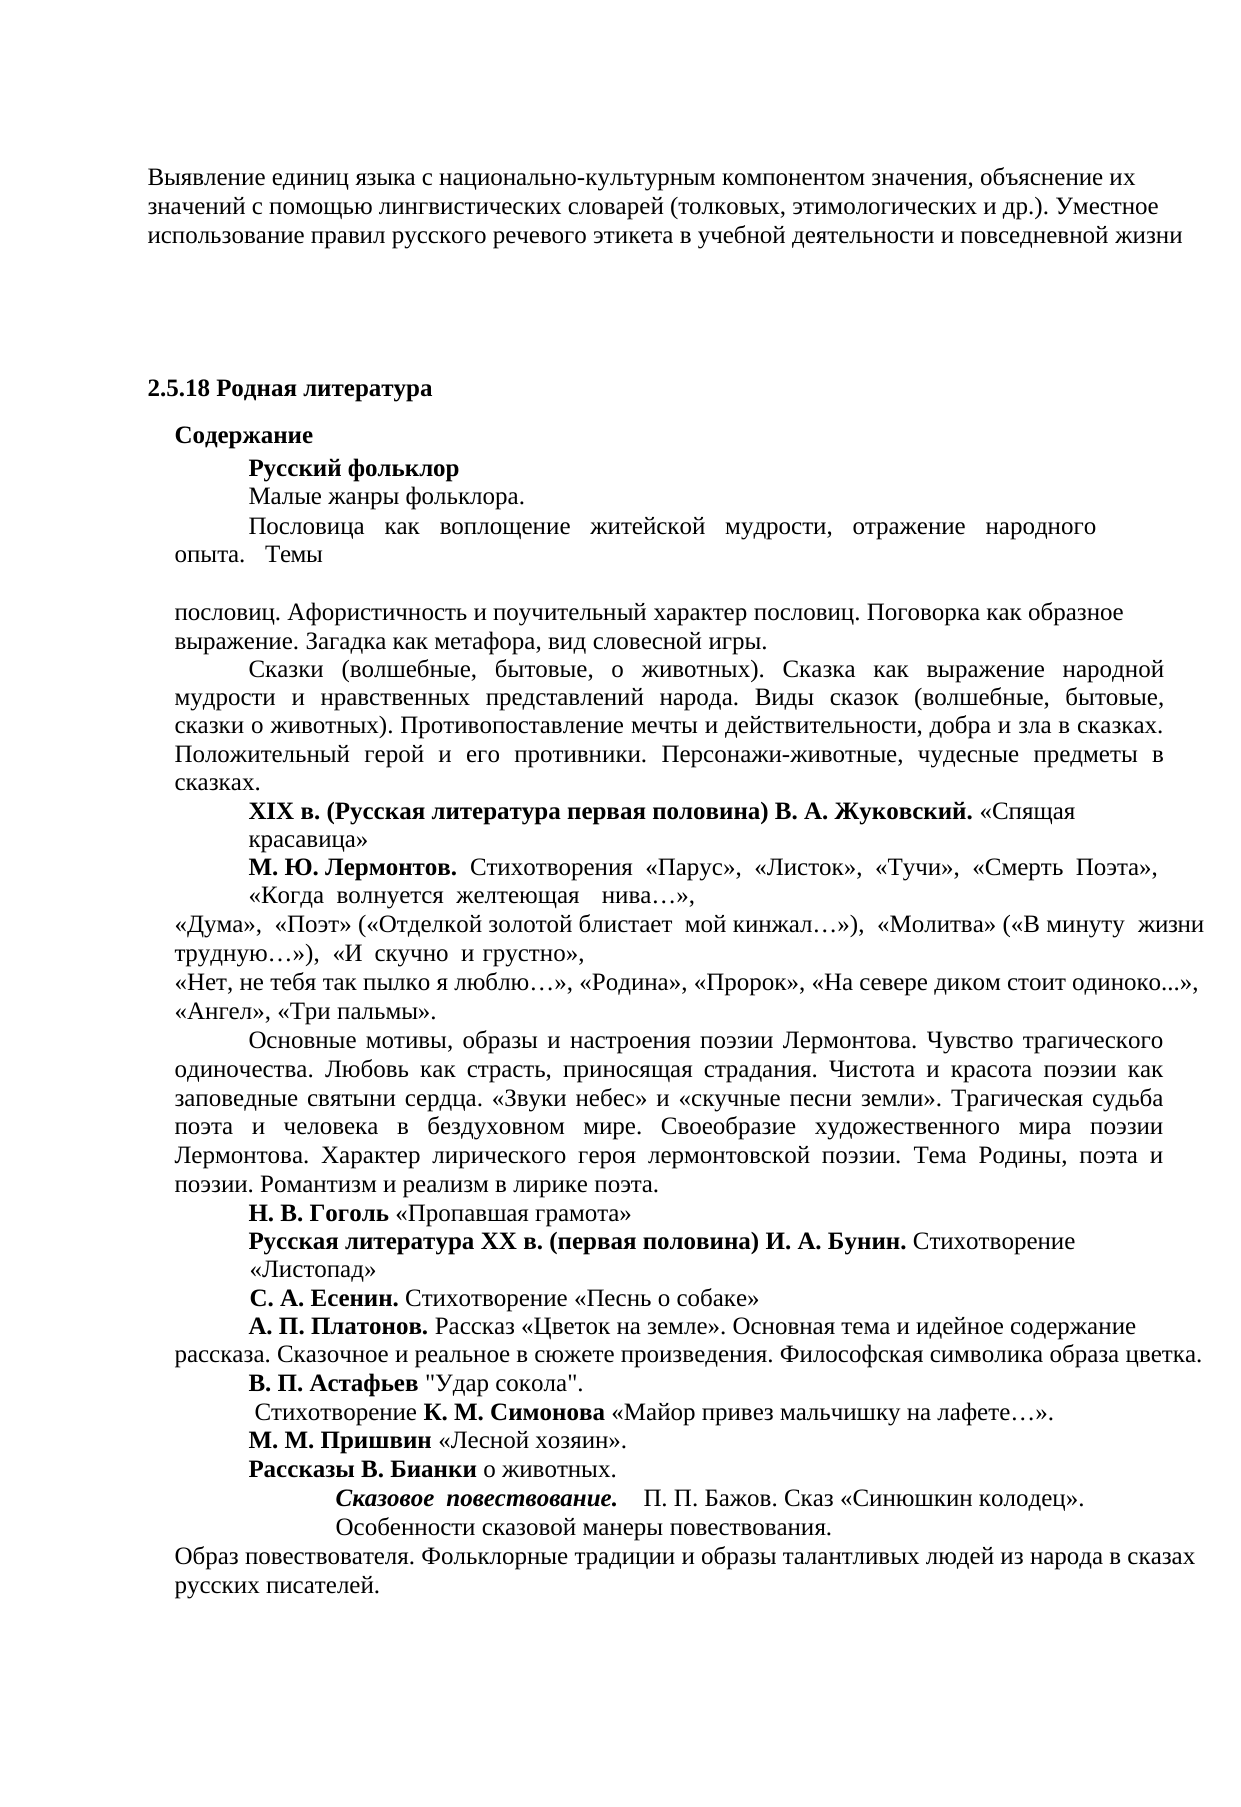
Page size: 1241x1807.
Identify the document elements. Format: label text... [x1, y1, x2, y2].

text «Нет, не тебя так пылко я люблю…», «Родина», «Пророк», «На севере диком стоит одиноко...», «Ангел», «Три пальмы». [174, 967, 1212, 1025]
text 2.5.18 Родная литература [147, 373, 1212, 402]
text Н. В. Гоголь «Пропавшая грамота» [248, 1198, 1212, 1226]
text А. П. Платонов. Рассказ «Цветок на земле». Основная тема и идейное содержание рассказа. Сказочное и реальное в сюжете произведения. Философская символика образа цветка. [174, 1313, 1212, 1368]
text Выявление единиц языка с национально-культурным компонентом значения, объяснение их значений с помощью лингвистических словарей (толковых, этимологических и др.). Уместное использование правил русского речевого этикета в учебной деятельности и повседневной жизни [147, 162, 1212, 249]
text Стихотворение К. М. Симонова «Майор привез мальчишку на лафете…». [254, 1397, 1212, 1426]
text Образ повествователя. Фольклорные традиции и образы талантливых людей из народа в сказах русских писателей. [174, 1541, 1212, 1598]
text Содержание [174, 421, 1212, 449]
text М. Ю. Лермонтов. Стихотворения «Парус», «Листок», «Тучи», «Смерть Поэта», «Когда волнуется желтеющая нива…», [248, 853, 1212, 909]
text «Дума», «Поэт» («Отделкой золотой блистает мой кинжал…»), «Молитва» («В минуту жизни трудную…»), «И скучно и грустно», [174, 909, 1212, 967]
text Пословица как воплощение житейской мудрости, отражение народного опыта. Темы пословиц. Афористичность и поучительный характер пословиц. Поговорка как образное выражение. Загадка как метафора, вид словесной игры. [174, 511, 1163, 654]
text C. А. Есенин. Стихотворение «Песнь о собаке» [249, 1283, 1212, 1312]
text В. П. Астафьев "Удар сокола". [248, 1368, 1212, 1397]
text М. М. Пришвин «Лесной хозяин». [248, 1426, 1212, 1454]
text Сказки (волшебные, бытовые, о животных). Сказка как выражение народной мудрости и нравственных представлений народа. Виды сказок (волшебные, бытовые, сказки о животных). Противопоставление мечты и действительности, добра и зла в сказках. Положительный герой и его противники. Персонажи-животные, чудесные предметы в сказках. [174, 654, 1165, 796]
text Малые жанры фольклора. [248, 482, 1212, 510]
text Рассказы В. Бианки о животных. [248, 1454, 1212, 1483]
text XIX в. (Русская литература первая половина) В. А. Жуковский. «Спящая красавица» [248, 798, 1164, 853]
text Основные мотивы, образы и настроения поэзии Лермонтова. Чувство трагического одиночества. Любовь как страсть, приносящая страдания. Чистота и красота поэзии как заповедные святыни сердца. «Звуки небес» и «скучные песни земли». Трагическая судьба поэта и человека в бездуховном мире. Своеобразие художественного мира поэзии Лермонтова. Характер лирического героя лермонтовской поэзии. Тема Родины, поэта и поэзии. Романтизм и реализм в лирике поэта. [174, 1025, 1164, 1198]
text Сказовое повествование. П. П. Бажов. Сказ «Синюшкин колодец». Особенности сказовой манеры повествования. [335, 1483, 1212, 1541]
text Русская литература XX в. (первая половина) И. А. Бунин. Стихотворение «Листопад» [248, 1227, 1193, 1282]
text Русский фольклор [248, 454, 1212, 482]
